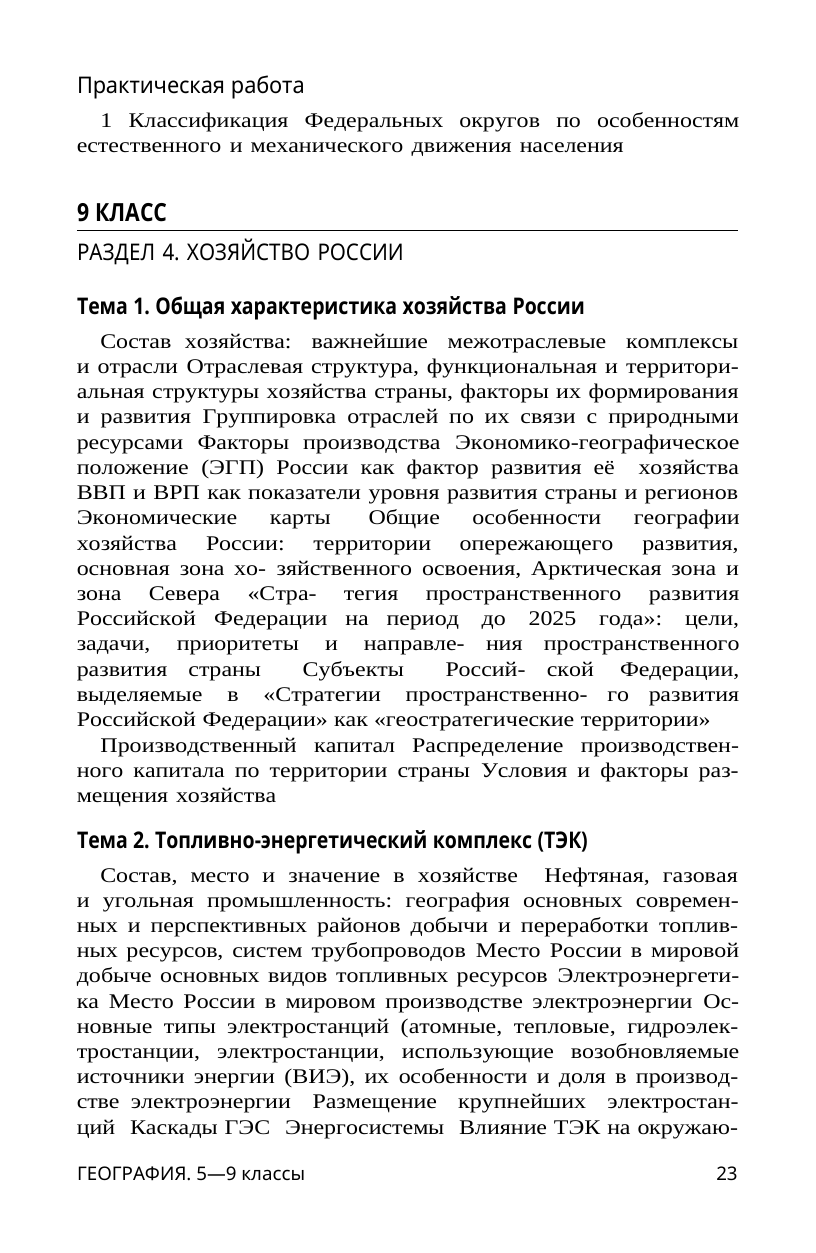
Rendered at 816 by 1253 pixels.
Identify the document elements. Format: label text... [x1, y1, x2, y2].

text Производственный капитал Распределение производствен- ного капитала по территории страны Условия и факторы раз- мещения хозяйства [77, 733, 739, 807]
text ГЕОГРАФИЯ. 5—9 классы 23 [77, 1160, 755, 1185]
text 1 Классификация Федеральных округов по особенностям естественного и механического движения населения [77, 108, 739, 157]
text Состав хозяйства: важнейшие межотраслевые комплексы и отрасли Отраслевая структура, функциональная и территори- альная структуры хозяйства страны, факторы их формирования и развития Группировка отраслей по их связи с природными ресурсами Факторы производства Экономико-географическое положение (ЭГП) России как фактор развития её хозяйства ВВП и ВРП как показатели уровня развития страны и регионов Экономические карты Общие особенности географии хозяйства России: территории опережающего развития, основная зона хо- зяйственного освоения, Арктическая зона и зона Севера «Стра- тегия пространственного развития Российской Федерации на период до 2025 года»: цели, задачи, приоритеты и направле- ния пространственного развития страны Субъекты Россий- ской Федерации, выделяемые в «Стратегии пространственно- го развития Российской Федерации» как «геостратегические территории» [77, 329, 739, 731]
subtitle Тема 2. Топливно-энергетический комплекс (ТЭК) [77, 824, 755, 855]
subtitle 9 КЛАСС [77, 194, 755, 228]
text Состав, место и значение в хозяйстве Нефтяная, газовая и угольная промышленность: география основных современ- ных и перспективных районов добычи и переработки топлив- ных ресурсов, систем трубопроводов Место России в мировой добыче основных видов топливных ресурсов Электроэнергети- ка Место России в мировом производстве электроэнергии Ос- новные типы электростанций (атомные, тепловые, гидроэлек- тростанции, электростанции, использующие возобновляемые источники энергии (ВИЭ), их особенности и доля в производ- стве электроэнергии Размещение крупнейших электростан- ций Каскады ГЭС Энергосистемы Влияние ТЭК на окружаю- [77, 863, 739, 1139]
text Тема 1. Общая характеристика хозяйства России [77, 290, 755, 321]
text РАЗДЕЛ 4. ХОЗЯЙСТВО РОССИИ [77, 236, 755, 268]
subtitle Практическая работа [77, 69, 755, 101]
